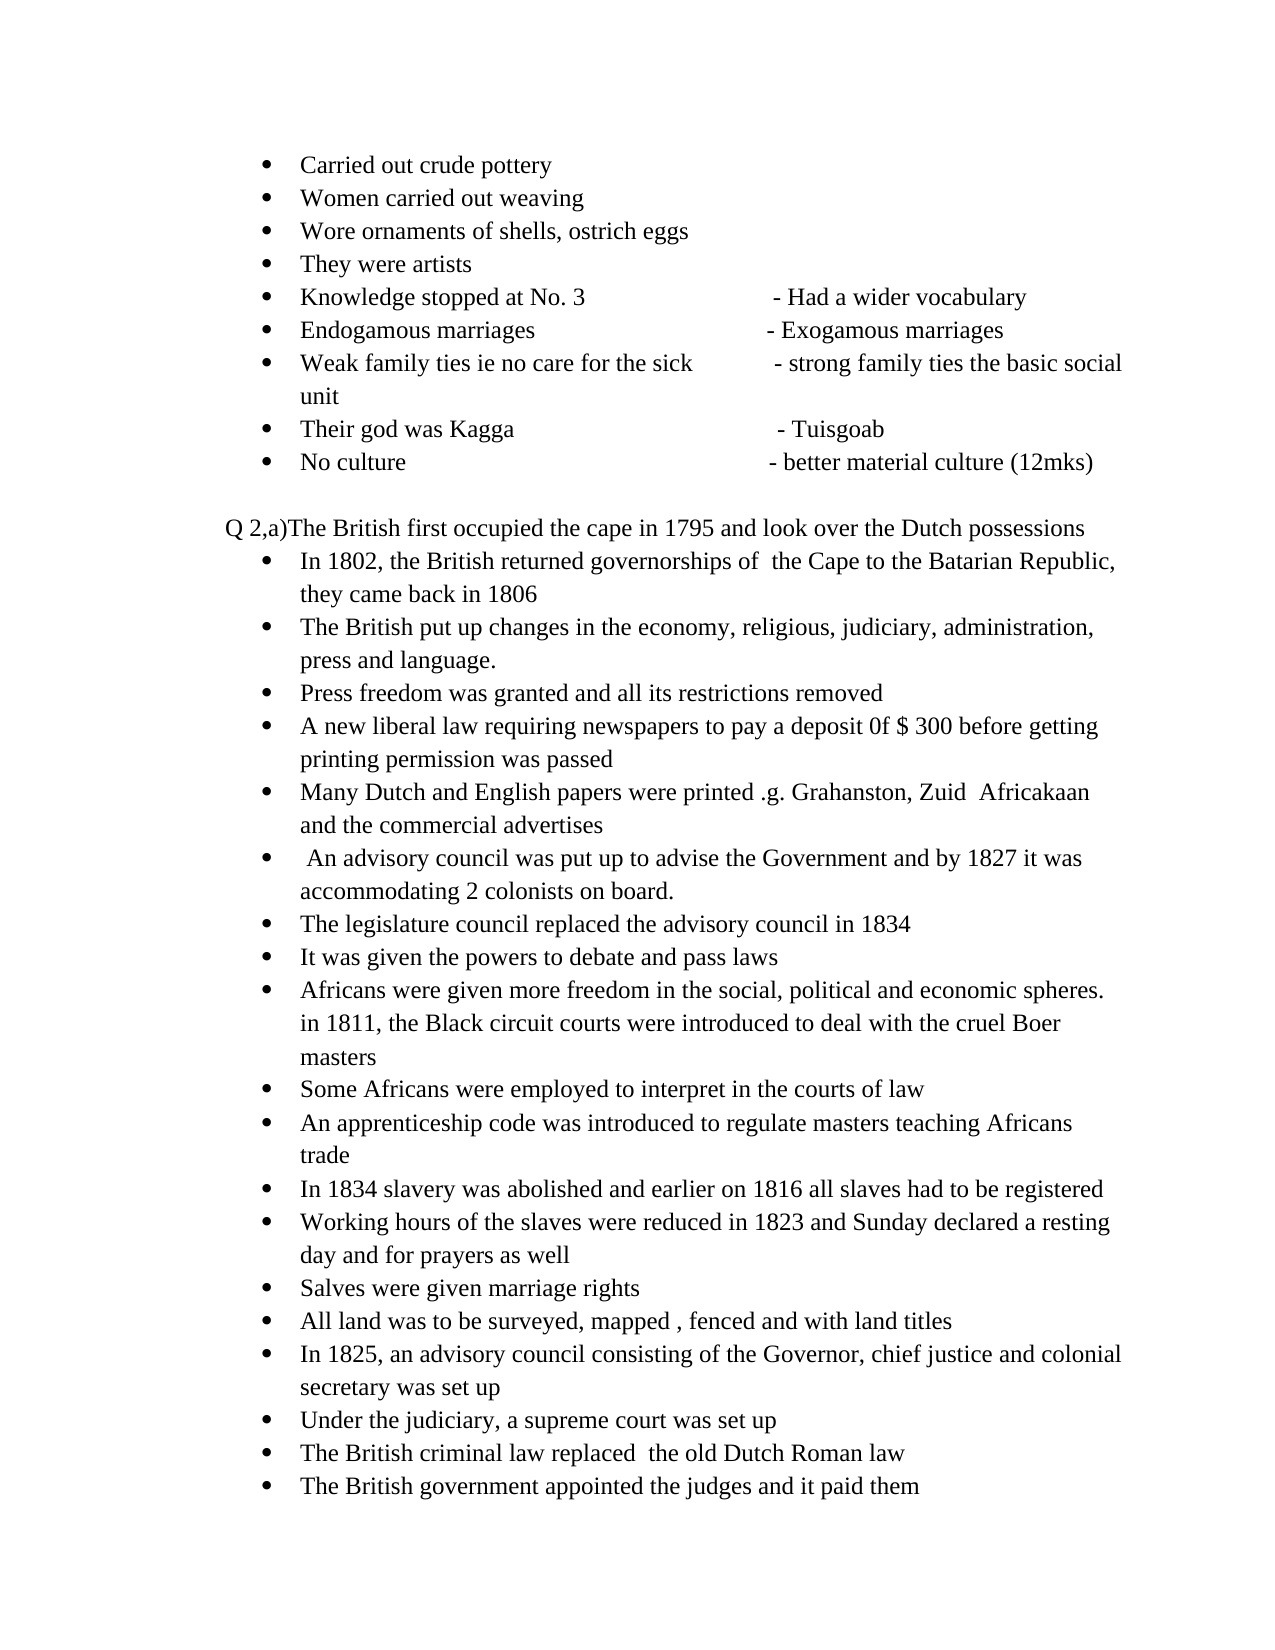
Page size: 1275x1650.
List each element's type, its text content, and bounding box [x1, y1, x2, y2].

list Their god was Kagga - Tuisgoab [262, 414, 1125, 443]
list They were artists [262, 249, 1125, 278]
list Wore ornaments of shells, ostrich eggs [262, 216, 1125, 245]
list Knowledge stopped at No. 3 - Had a wider vocabulary [262, 282, 1125, 311]
list An advisory council was put up to advise the Government and by 1827 it was accommodating 2 colonists on board. [262, 843, 1125, 905]
list Women carried out weaving [262, 183, 1125, 212]
list It was given the powers to debate and pass laws [262, 942, 1125, 971]
list Africans were given more freedom in the social, political and economic spheres. in 1811, the Black circuit courts were introduced to deal with the cruel Boer masters [262, 976, 1125, 1070]
list The British criminal law replaced the old Dutch Roman law [262, 1438, 1125, 1467]
list The legislature council replaced the advisory council in 1834 [262, 909, 1125, 938]
list In 1825, an advisory council consisting of the Governor, chief justice and colonial secretary was set up [262, 1339, 1125, 1401]
list Weak family ties ie no care for the sick - strong family ties the basic social unit [262, 348, 1125, 410]
list Under the judiciary, a supreme court was set up [262, 1405, 1125, 1433]
list Working hours of the slaves were reduced in 1823 and Sunday declared a resting day and for prayers as well [262, 1207, 1125, 1268]
list In 1802, the British returned governorships of the Cape to the Batarian Republic, they came back in 1806 [262, 546, 1125, 608]
list The British put up changes in the economy, religious, judiciary, administration, press and language. [262, 612, 1125, 674]
list Endogamous marriages - Exogamous marriages [262, 315, 1125, 344]
list A new liberal law requiring newspapers to pay a deposit 0f $ 300 before getting printing permission was passed [262, 711, 1125, 773]
list Some Africans were employed to interpret in the courts of law [262, 1074, 1125, 1103]
list No culture - better material culture (12mks) [262, 447, 1125, 476]
list Press freedom was granted and all its restrictions removed [262, 678, 1125, 707]
list In 1834 slavery was abolished and earlier on 1816 all slaves had to be registered [262, 1174, 1125, 1202]
list Salves were given marriage rights [262, 1273, 1125, 1301]
list Many Dutch and English papers were printed .g. Grahanston, Zuid Africakaan and the commercial advertises [262, 777, 1125, 839]
list All land was to be surveyed, mapped , fenced and with land titles [262, 1306, 1125, 1334]
list Carried out crude pottery [262, 150, 1125, 179]
list An apprenticeship code was introduced to regulate masters teaching Africans trade [262, 1108, 1125, 1169]
list Q 2,a)The British first occupied the cape in 1795 and look over the Dutch possessions [225, 513, 1125, 542]
list The British government appointed the judges and it paid them [262, 1471, 1125, 1499]
